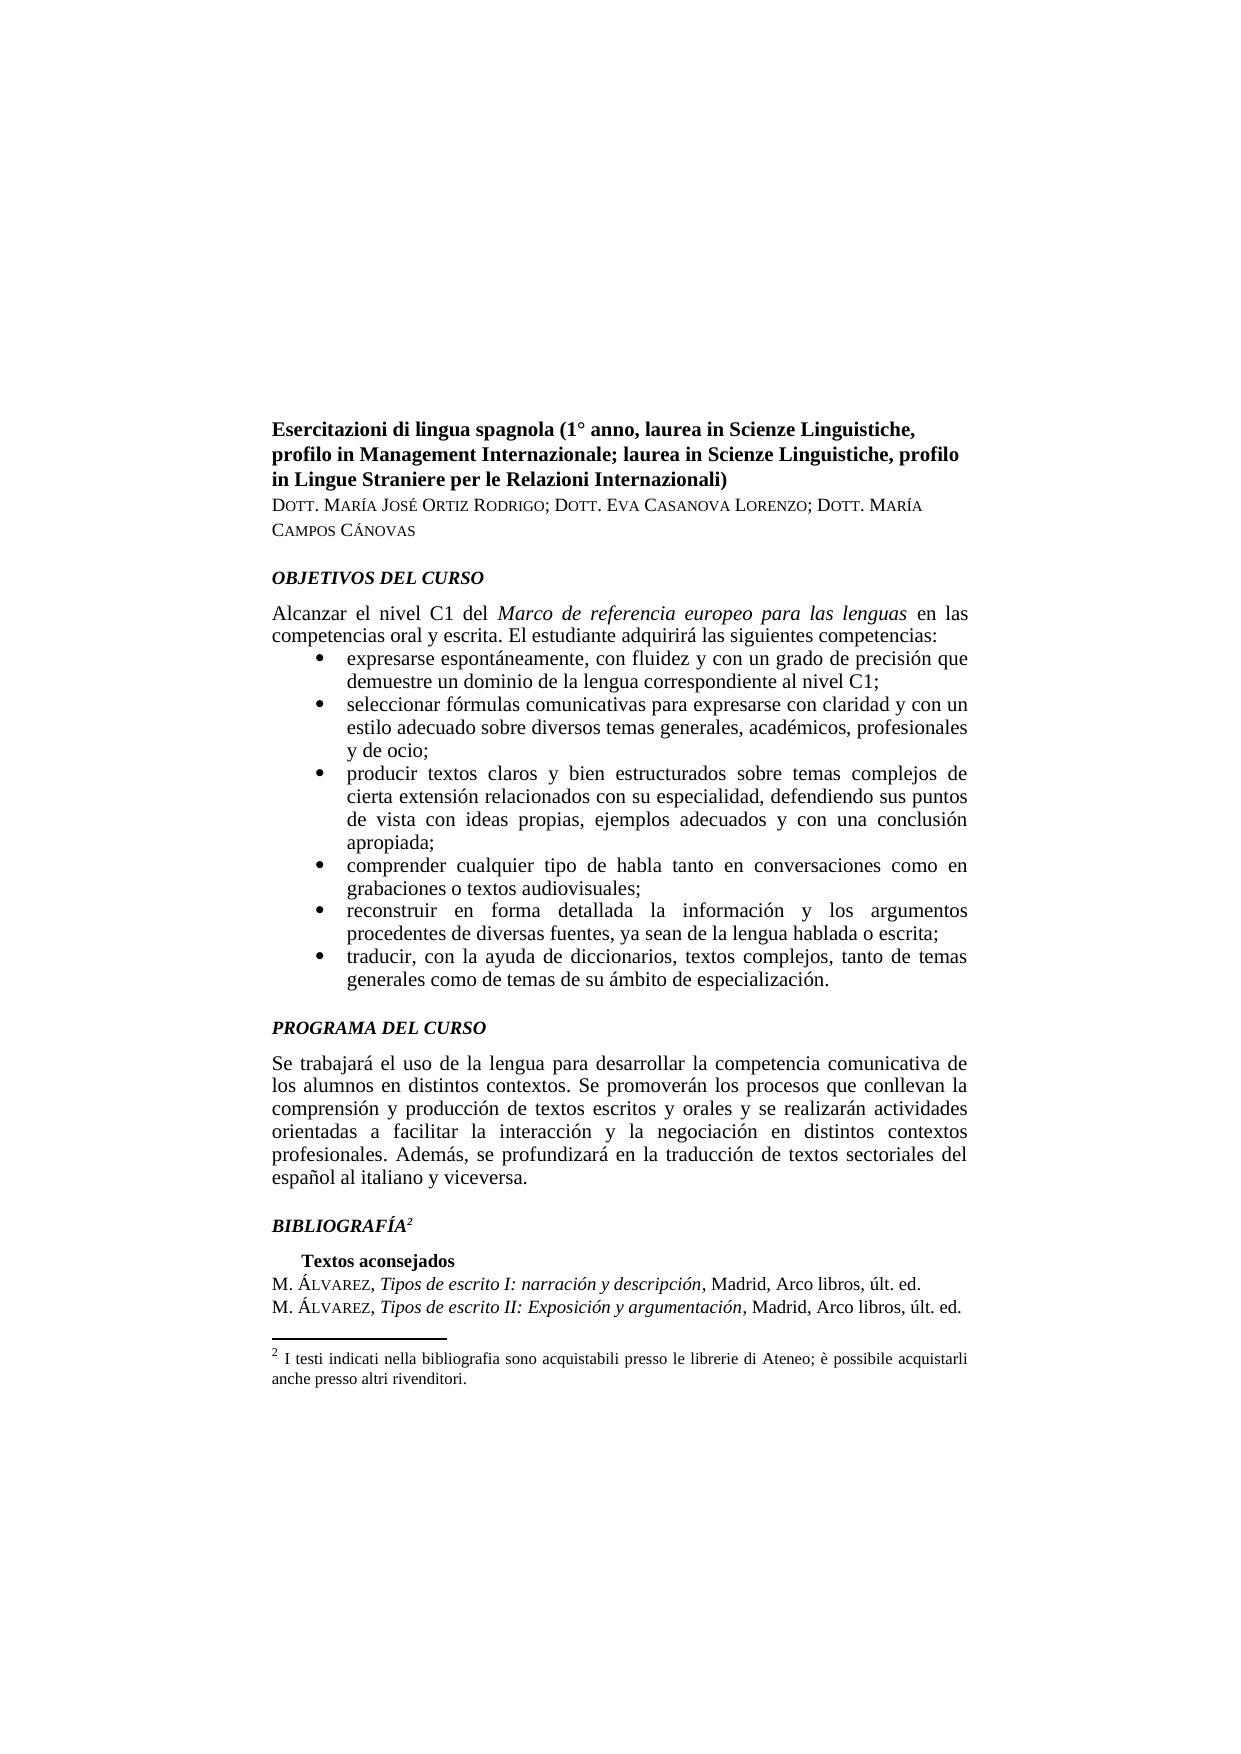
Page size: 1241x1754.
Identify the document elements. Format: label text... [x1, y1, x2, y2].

text Alcanzar el nivel C1 del Marco de referencia europeo para las lenguas en las competencias oral y escrita. El estudiante adquirirá las siguientes competencias: [272, 602, 968, 647]
list expresarse espontáneamente, con fluidez y con un grado de precisión que demuestre un dominio de la lengua correspondiente al nivel C1; [316, 647, 968, 693]
text M. Álvarez, Tipos de escrito I: narración y descripción, Madrid, Arco libros, últ. ed. [272, 1272, 968, 1295]
text BIBLIOGRAFÍA [272, 1214, 968, 1237]
text M. Álvarez, Tipos de escrito II: Exposición y argumentación, Madrid, Arco libros, últ. ed. [272, 1295, 968, 1318]
text Textos aconsejados [301, 1249, 968, 1272]
list producir textos claros y bien estructurados sobre temas complejos de cierta extensión relacionados con su especialidad, defendiendo sus puntos de vista con ideas propias, ejemplos adecuados y con una conclusión apropiada; [316, 762, 968, 854]
list seleccionar fórmulas comunicativas para expresarse con claridad y con un estilo adecuado sobre diversos temas generales, académicos, profesionales y de ocio; [316, 693, 968, 762]
list comprender cualquier tipo de habla tanto en conversaciones como en grabaciones o textos audiovisuales; [316, 854, 968, 899]
text OBJETIVOS DEL CURSO [272, 566, 968, 589]
list reconstruir en forma detallada la información y los argumentos procedentes de diversas fuentes, ya sean de la lengua hablada o escrita; [316, 899, 968, 945]
subtitle Dott. María José Ortiz Rodrigo; Dott. Eva Casanova Lorenzo; Dott. María Campos Cánovas [272, 491, 968, 541]
list traducir, con la ayuda de diccionarios, textos complejos, tanto de temas generales como de temas de su ámbito de especialización. [316, 945, 968, 991]
text PROGRAMA DEL CURSO [272, 1016, 968, 1039]
text Se trabajará el uso de la lengua para desarrollar la competencia comunicativa de los alumnos en distintos contextos. Se promoverán los procesos que conllevan la comprensión y producción de textos escritos y orales y se realizarán actividades orientadas a facilitar la interacción y la negociación en distintos contextos profesionales. Además, se profundizará en la traducción de textos sectoriales del español al italiano y viceversa. [272, 1052, 968, 1189]
subtitle Esercitazioni di lingua spagnola (1° anno, laurea in Scienze Linguistiche, profilo in Management Internazionale; laurea in Scienze Linguistiche, profilo in Lingue Straniere per le Relazioni Internazionali) [272, 416, 968, 491]
